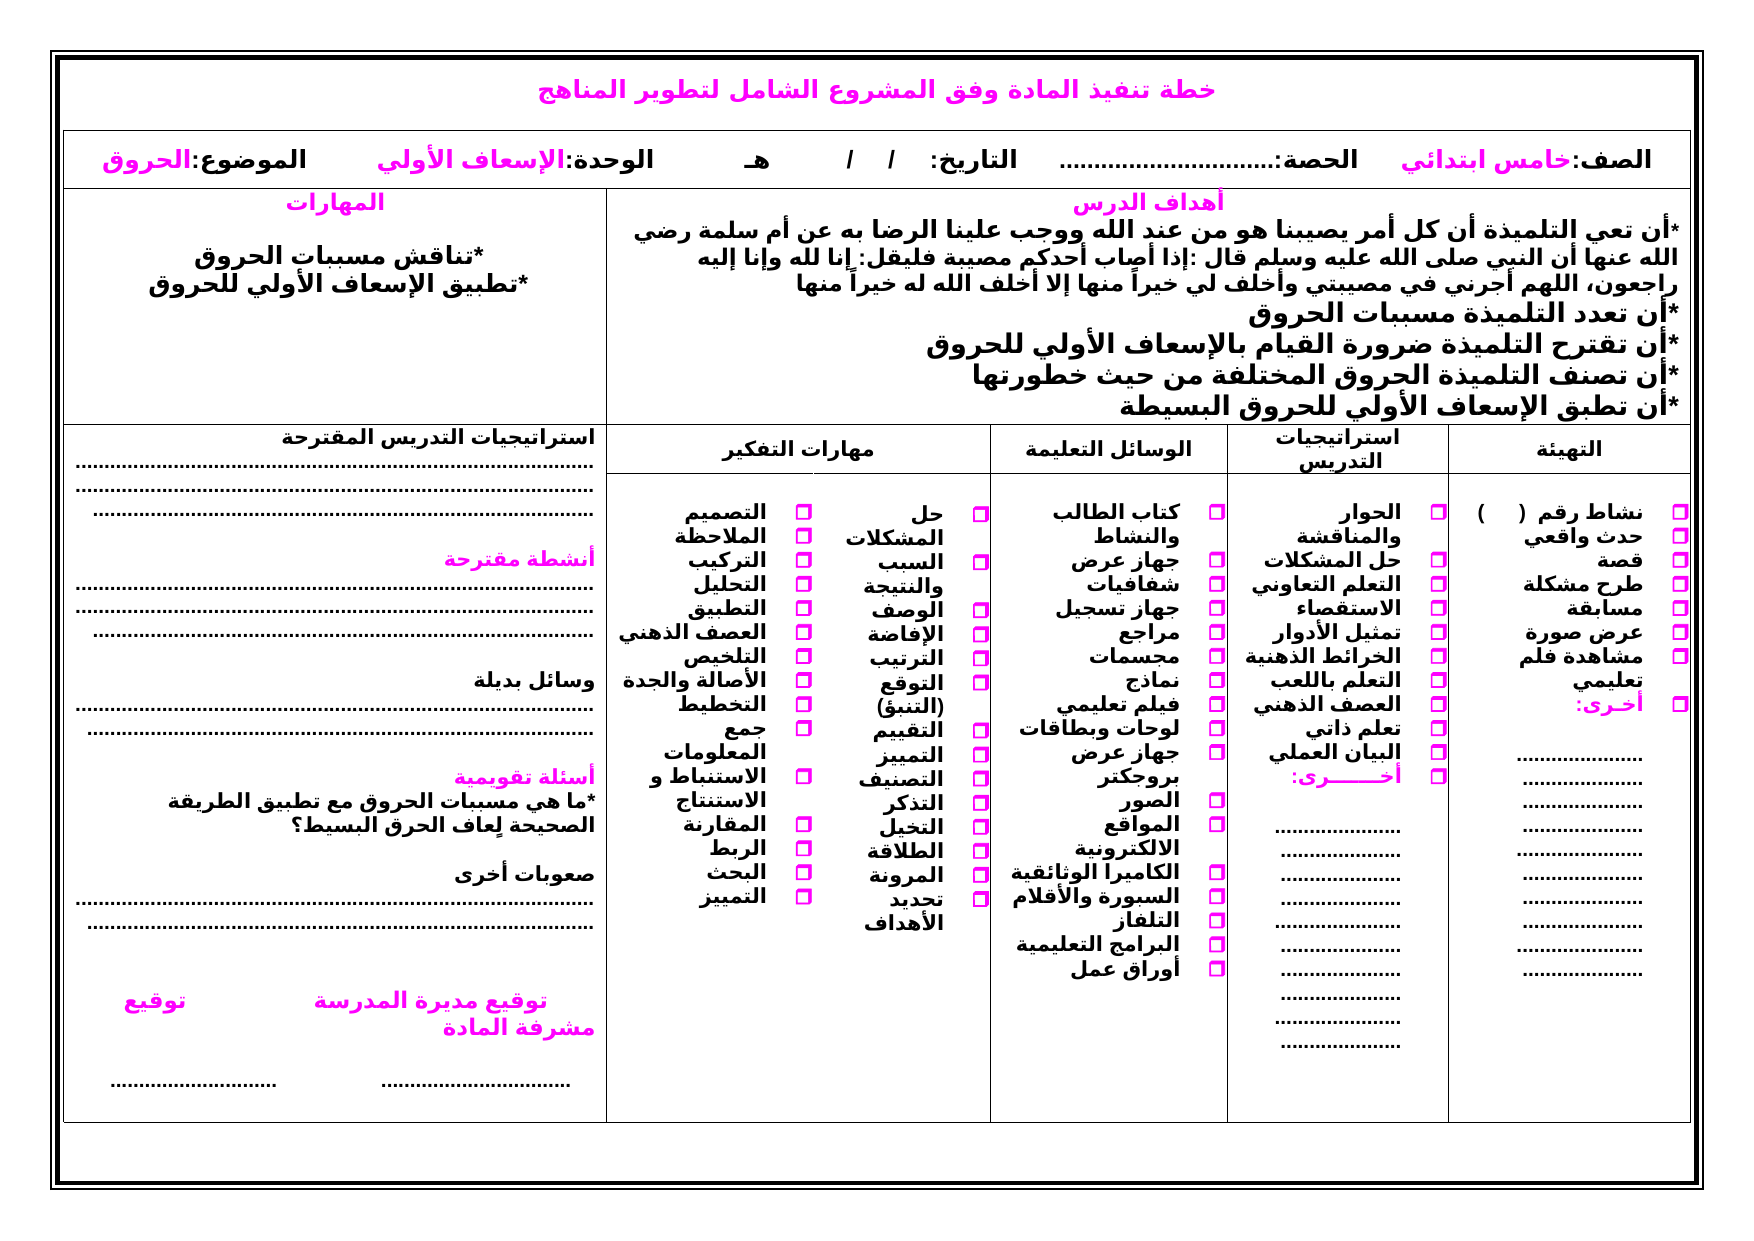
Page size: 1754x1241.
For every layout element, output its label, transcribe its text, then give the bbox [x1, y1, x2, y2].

table_header الصف:خامس ابتدائي الحصة:............................... التاريخ: / / هـ الوحدة:الإسعاف الأولي الموضوع:الحروق [64, 131, 1690, 188]
table_cell أهداف الدرس *أن تعي التلميذة أن كل أمر يصيبنا هو من عند الله ووجب علينا الرضا به عن أم سلمة رضي الله عنها أن النبي صلى الله عليه وسلم قال :إذا أصاب أحدكم مصيبة فليقل: إنا لله وإنا إليه راجعون، اللهم أجرني في مصيبتي وأخلف لي خيراً منها إلا أخلف الله له خيراً منها *أن تعدد التلميذة مسببات الحروق *أن تقترح التلميذة ضرورة القيام بالإسعاف الأولي للحروق *أن تصنف التلميذة الحروق المختلفة من حيث خطورتها *أن تطبق الإسعاف الأولي للحروق البسيطة [607, 189, 1690, 424]
table_cell التهيئة [1449, 425, 1690, 473]
table_cell استراتيجيات التدريس [1228, 425, 1448, 473]
table_cell استراتيجيات التدريس المقترحة ........................................................................................................................................................................................................................................................................... أنشطة مقترحة ........................................................................................................................................................................................................................................................................... وسائل بديلة .................................................................................................................................................................................. أسئلة تقويمية *ما هي مسببات الحروق مع تطبيق الطريقة الصحيحة لٍعاف الحرق البسيط؟ صعوبات أخرى .................................................................................................................................................................................. توقيع مديرة المدرسة توقيع مشرفة المادة ................................. ............................. [64, 425, 606, 1122]
table_cell مهارات التفكير [607, 425, 990, 473]
table_cell المهارات *تناقش مسببات الحروق *تطبيق الإسعاف الأولي للحروق [64, 189, 606, 424]
table_cell كتاب الطالب والنشاط جهاز عرض شفافيات جهاز تسجيل مراجع مجسمات نماذج فيلم تعليمي لوحات وبطاقات جهاز عرض بروجكتر الصور المواقع الالكترونية الكاميرا الوثائقية السبورة والأقلام التلفاز البرامج التعليمية أوراق عمل [991, 474, 1227, 1122]
table_cell التصميم الملاحظة التركيب التحليل التطبيق العصف الذهني التلخيص الأصالة والجدة التخطيط جمع المعلومات الاستنباط و الاستنتاج المقارنة الربط البحث التمييز [607, 474, 813, 1122]
table_cell الوسائل التعليمة [991, 425, 1227, 473]
table_cell الحوار والمناقشة حل المشكلات التعلم التعاوني الاستقصاء تمثيل الأدوار الخرائط الذهنية التعلم باللعب العصف الذهني تعلم ذاتي البيان العملي أخـــــــرى: ...................... ..................... ..................... ..................... ...................... ..................... ..................... ..................... ...................... ..................... [1228, 474, 1448, 1122]
text خطة تنفيذ المادة وفق المشروع الشامل لتطوير المناهج [75, 75, 1679, 104]
table_cell حل المشكلات السبب والنتيجة الوصف الإفاضة الترتيب التوقع (التنبؤ) التقييم التمييز التصنيف التذكر التخيل الطلاقة المرونة تحديد الأهداف [814, 474, 990, 1122]
table_cell نشاط رقم ( ) حدث واقعي قصة طرح مشكلة مسابقة عرض صورة مشاهدة فلم تعليمي أخـرى: ...................... ..................... ..................... ..................... ...................... ..................... ..................... ..................... ...................... ..................... [1449, 474, 1690, 1122]
